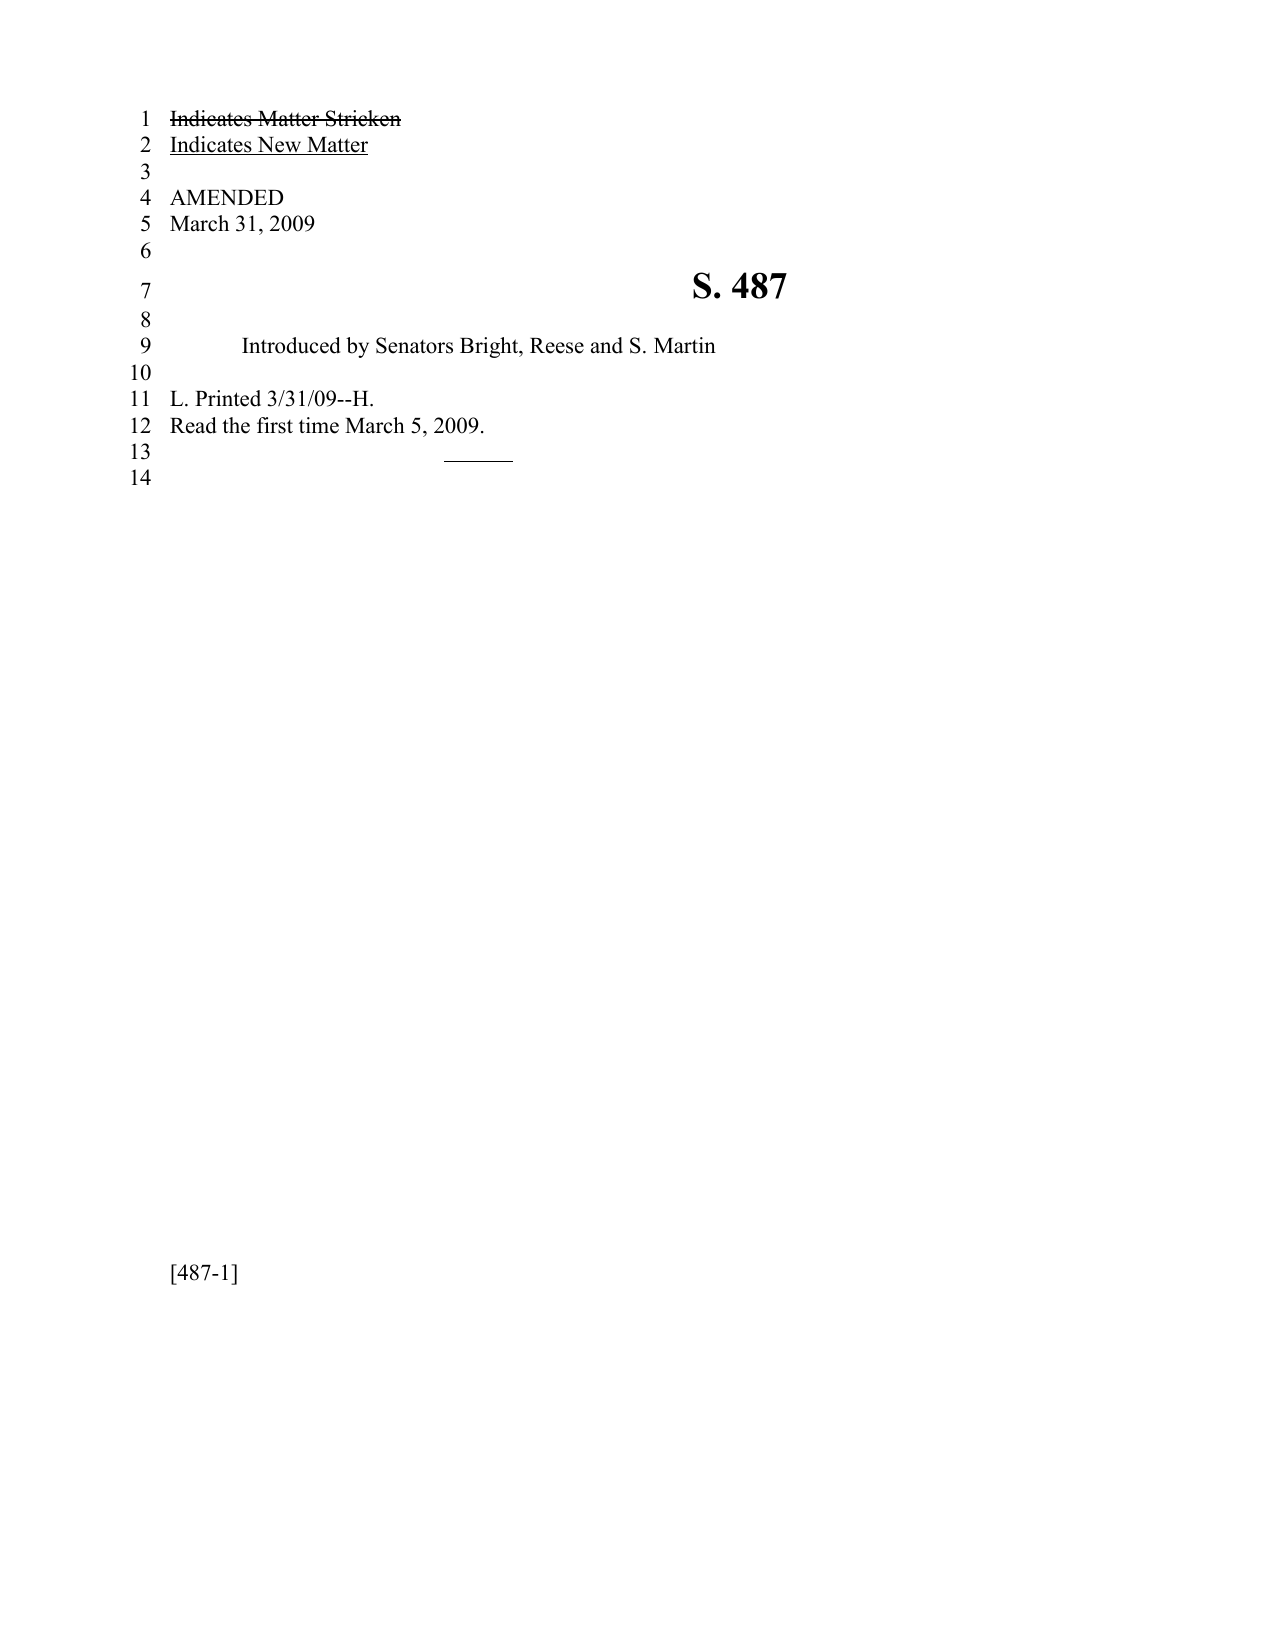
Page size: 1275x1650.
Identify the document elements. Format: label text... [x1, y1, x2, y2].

text Indicates Matter Stricken [169, 105, 787, 131]
text S. 487 [169, 263, 787, 306]
text Indicates New Matter [169, 131, 787, 158]
text March 31, 2009 [169, 210, 787, 237]
text Read the first time March 5, 2009. [169, 412, 787, 438]
text Introduced by Senators Bright, Reese and S. Martin [169, 333, 787, 359]
text AMENDED [169, 184, 787, 210]
text L. Printed 3/31/09--H. [169, 385, 787, 412]
